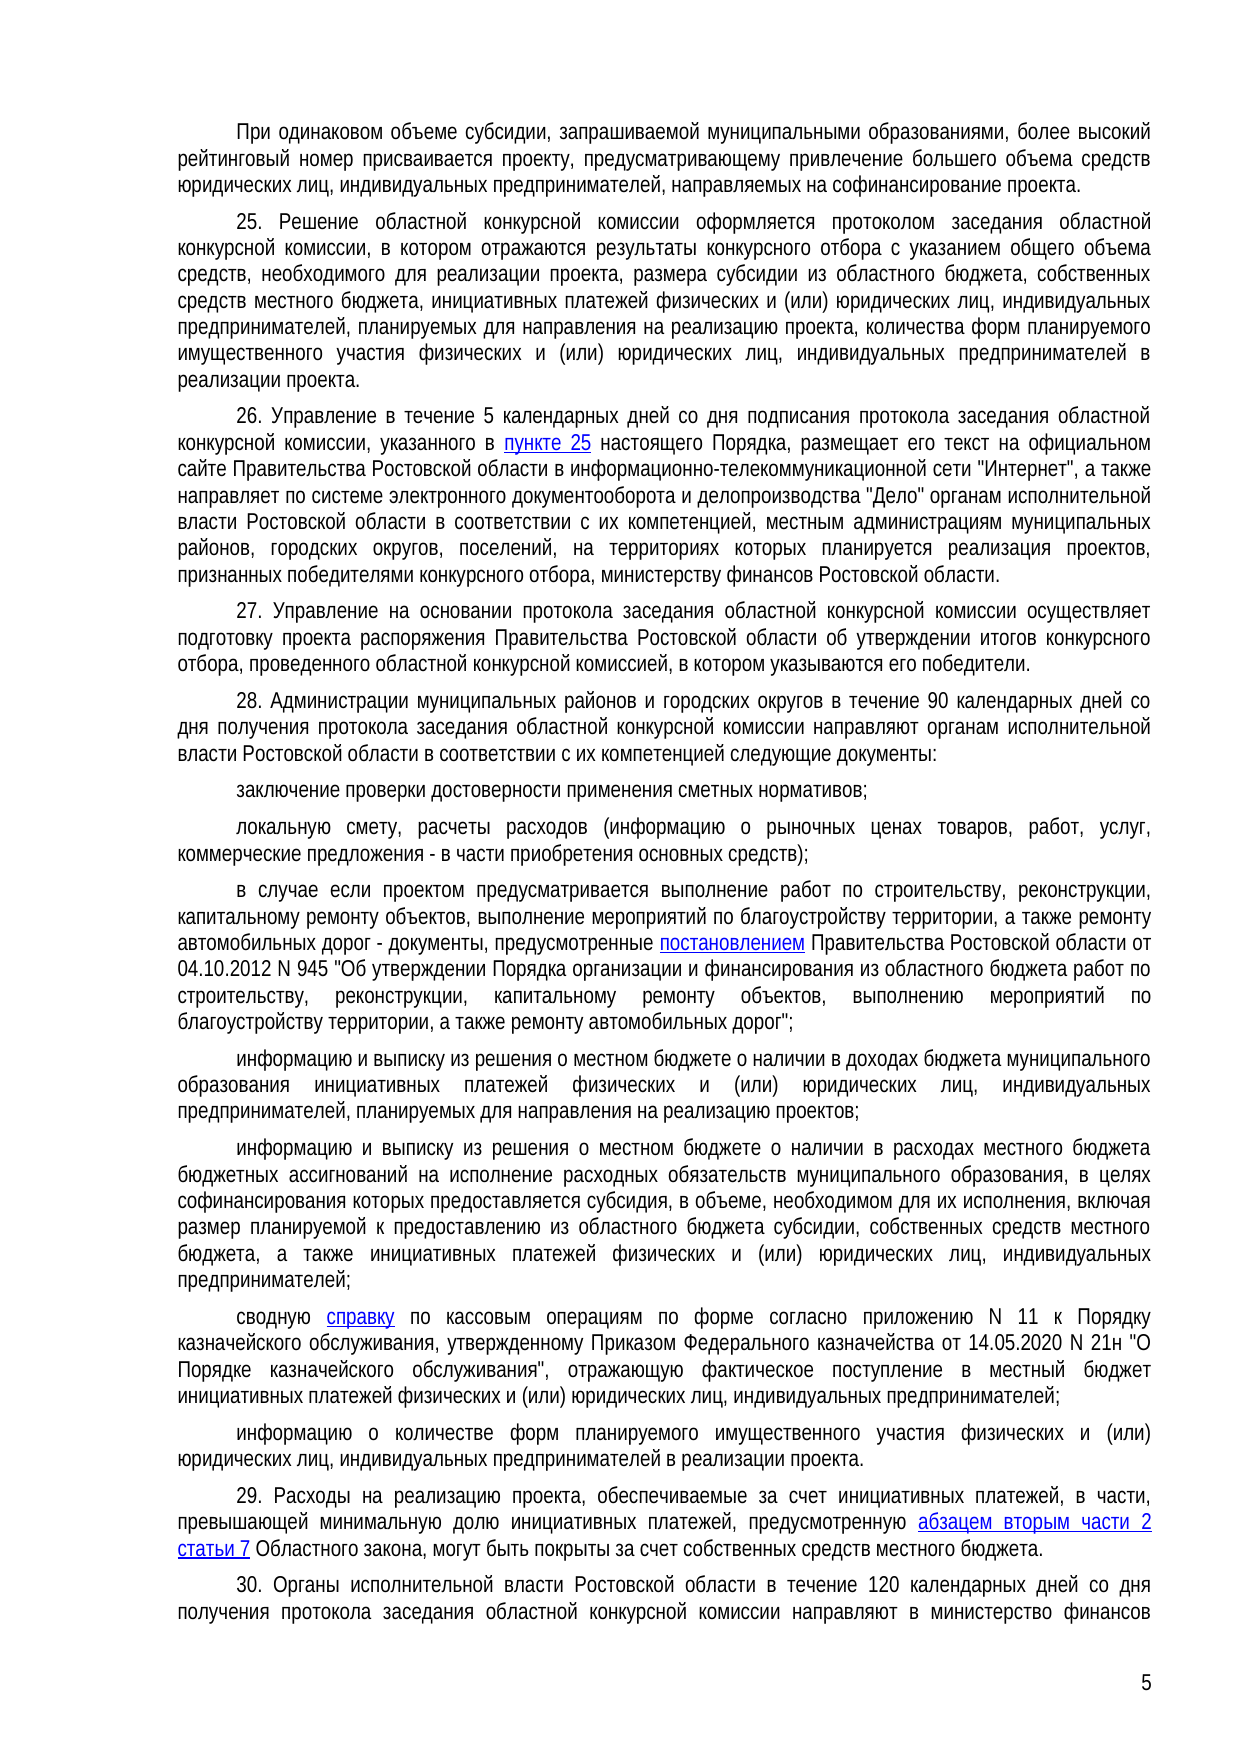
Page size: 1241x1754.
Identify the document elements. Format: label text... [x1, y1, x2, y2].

text 29. Расходы на реализацию проекта, обеспечиваемые за счет инициативных платежей, в части, превышающей минимальную долю инициативных платежей, предусмотренную абзацем вторым части 2 статьи 7 Областного закона, могут быть покрыты за счет собственных средств местного бюджета. [177, 1482, 1152, 1561]
text заключение проверки достоверности применения сметных нормативов; [177, 776, 1152, 803]
text в случае если проектом предусматривается выполнение работ по строительству, реконструкции, капитальному ремонту объектов, выполнение мероприятий по благоустройству территории, а также ремонту автомобильных дорог - документы, предусмотренные постановлением Правительства Ростовской области от 04.10.2012 N 945 "Об утверждении Порядка организации и финансирования из областного бюджета работ по строительству, реконструкции, капитальному ремонту объектов, выполнению мероприятий по благоустройству территории, а также ремонту автомобильных дорог"; [177, 876, 1152, 1034]
text 27. Управление на основании протокола заседания областной конкурсной комиссии осуществляет подготовку проекта распоряжения Правительства Ростовской области об утверждении итогов конкурсного отбора, проведенного областной конкурсной комиссией, в котором указываются его победители. [177, 597, 1152, 676]
text 28. Администрации муниципальных районов и городских округов в течение 90 календарных дней со дня получения протокола заседания областной конкурсной комиссии направляют органам исполнительной власти Ростовской области в соответствии с их компетенцией следующие документы: [177, 687, 1152, 766]
text При одинаковом объеме субсидии, запрашиваемой муниципальными образованиями, более высокий рейтинговый номер присваивается проекту, предусматривающему привлечение большего объема средств юридических лиц, индивидуальных предпринимателей, направляемых на софинансирование проекта. [177, 118, 1152, 197]
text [177, 1571, 1152, 1624]
text локальную смету, расчеты расходов (информацию о рыночных ценах товаров, работ, услуг, коммерческие предложения - в части приобретения основных средств); [177, 813, 1152, 866]
text информацию и выписку из решения о местном бюджете о наличии в расходах местного бюджета бюджетных ассигнований на исполнение расходных обязательств муниципального образования, в целях софинансирования которых предоставляется субсидия, в объеме, необходимом для их исполнения, включая размер планируемой к предоставлению из областного бюджета субсидии, собственных средств местного бюджета, а также инициативных платежей физических и (или) юридических лиц, индивидуальных предпринимателей; [177, 1134, 1152, 1292]
text информацию и выписку из решения о местном бюджете о наличии в доходах бюджета муниципального образования инициативных платежей физических и (или) юридических лиц, индивидуальных предпринимателей, планируемых для направления на реализацию проектов; [177, 1045, 1152, 1124]
text 25. Решение областной конкурсной комиссии оформляется протоколом заседания областной конкурсной комиссии, в котором отражаются результаты конкурсного отбора с указанием общего объема средств, необходимого для реализации проекта, размера субсидии из областного бюджета, собственных средств местного бюджета, инициативных платежей физических и (или) юридических лиц, индивидуальных предпринимателей, планируемых для направления на реализацию проекта, количества форм планируемого имущественного участия физических и (или) юридических лиц, индивидуальных предпринимателей в реализации проекта. [177, 208, 1152, 392]
text информацию о количестве форм планируемого имущественного участия физических и (или) юридических лиц, индивидуальных предпринимателей в реализации проекта. [177, 1419, 1152, 1471]
text сводную справку по кассовым операциям по форме согласно приложению N 11 к Порядку казначейского обслуживания, утвержденному Приказом Федерального казначейства от 14.05.2020 N 21н "О Порядке казначейского обслуживания", отражающую фактическое поступление в местный бюджет инициативных платежей физических и (или) юридических лиц, индивидуальных предпринимателей; [177, 1303, 1152, 1408]
text 26. Управление в течение 5 календарных дней со дня подписания протокола заседания областной конкурсной комиссии, указанного в пункте 25 настоящего Порядка, размещает его текст на официальном сайте Правительства Ростовской области в информационно-телекоммуникационной сети "Интернет", а также направляет по системе электронного документооборота и делопроизводства "Дело" органам исполнительной власти Ростовской области в соответствии с их компетенцией, местным администрациям муниципальных районов, городских округов, поселений, на территориях которых планируется реализация проектов, признанных победителями конкурсного отбора, министерству финансов Ростовской области. [177, 402, 1152, 587]
